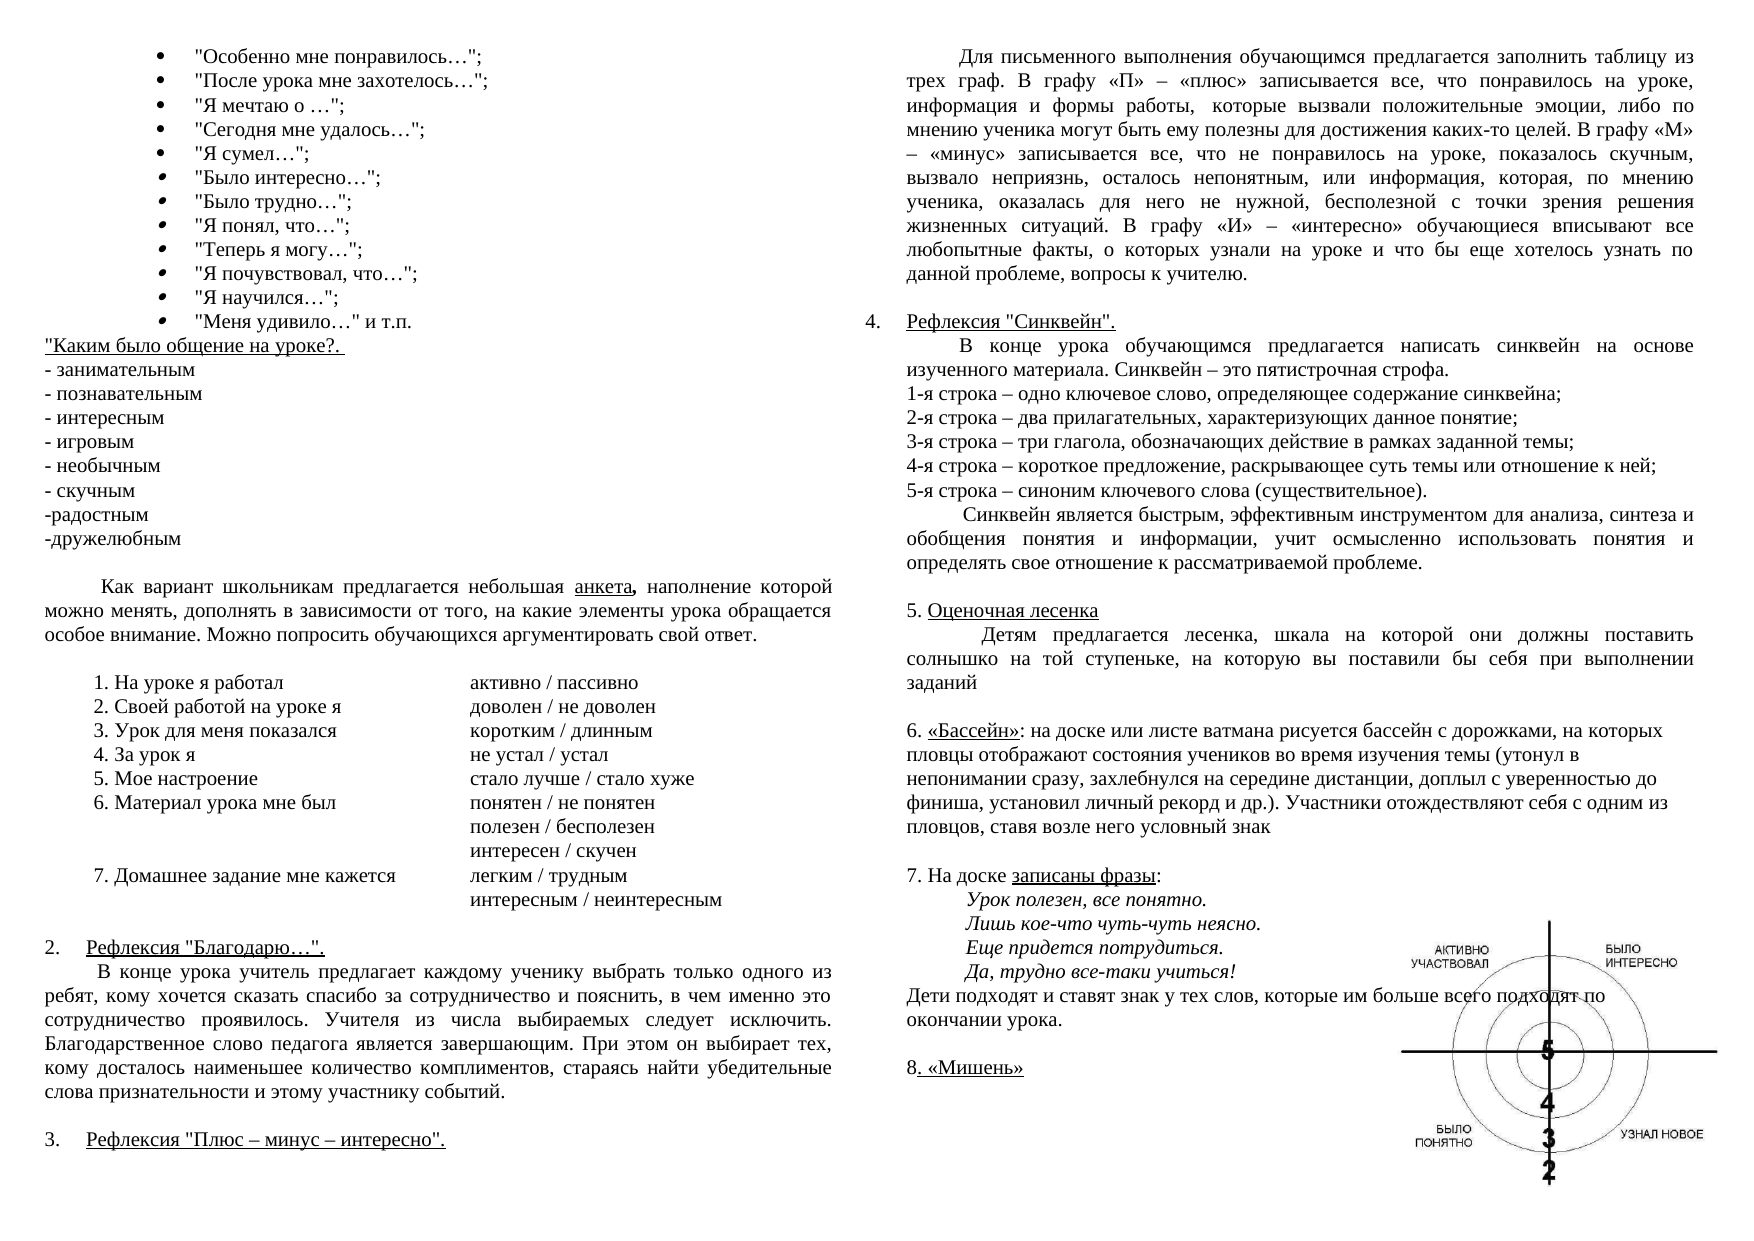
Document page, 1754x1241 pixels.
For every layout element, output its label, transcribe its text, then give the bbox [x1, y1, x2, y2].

list "Особенно мне понравилось…"; [157, 44, 833, 68]
text "Каким было общение на уроке?. [44, 333, 833, 357]
text Да, трудно все-таки учиться! [966, 959, 1695, 983]
text Еще придется потрудиться. [966, 935, 1695, 959]
list "Меня удивило…" и т.п. [157, 309, 833, 333]
text -радостным [44, 502, 833, 526]
text В конце урока обучающимся предлагается написать синквейн на основе изученного материала. Синквейн – это пятистрочная строфа. [906, 333, 1695, 381]
text -дружелюбным [44, 526, 833, 550]
text В конце урока учитель предлагает каждому ученику выбрать только одного из ребят, кому хочется сказать спасибо за сотрудничество и пояснить, в чем именно это сотрудничество проявилось. Учителя из числа выбираемых следует исключить. Благодарственное слово педагога является завершающим. При этом он выбирает тех, кому досталось наименьшее количество комплиментов, стараясь найти убедительные слова признательности и этому участнику событий. [44, 959, 833, 1103]
text 4-я строка – короткое предложение, раскрывающее суть темы или отношение к ней; [906, 453, 1695, 477]
list Детям предлагается лесенка, шкала на которой они должны поставить солнышко на той ступеньке, на которую вы поставили бы себя при выполнении заданий [906, 622, 1695, 694]
text Дети подходят и ставят знак у тех слов, которые им больше всего подходят по окончании урока. [906, 983, 1695, 1031]
list "Я сумел…"; [157, 141, 833, 165]
table_header 1. На уроке я работал 2. Своей работой на уроке я 3. Урок для меня показался 4. За урок я 5. Мое настроение 6. Материал урока мне был 7. Домашнее задание мне кажется [82, 670, 459, 911]
list "Было трудно…"; [157, 189, 833, 213]
table_header активно / пассивно доволен / не доволен коротким / длинным не устал / устал стало лучше / стало хуже понятен / не понятен полезен / бесполезен интересен / скучен легким / трудным интересным / неинтересным [459, 670, 844, 911]
picture [1388, 905, 1726, 1196]
list Рефлексия "Плюс – минус – интересно". [44, 1127, 833, 1151]
list "Я понял, что…"; [157, 213, 833, 237]
text 1-я строка – одно ключевое слово, определяющее содержание синквейна; [906, 381, 1695, 405]
text Лишь кое-что чуть-чуть неясно. [966, 911, 1695, 935]
list Рефлексия "Благодарю…". [44, 935, 833, 959]
text - скучным [44, 477, 833, 502]
text Для письменного выполнения обучающимся предлагается заполнить таблицу из трех граф. В графу «П» – «плюс» записывается все, что понравилось на уроке, информация и формы работы, которые вызвали положительные эмоции, либо по мнению ученика могут быть ему полезны для достижения каких-то целей. В графу «М» – «минус» записывается все, что не понравилось на уроке, показалось скучным, вызвало неприязнь, осталось непонятным, или информация, которая, по мнению ученика, оказалась для него не нужной, бесполезной с точки зрения решения жизненных ситуаций. В графу «И» – «интересно» обучающиеся вписывают все любопытные факты, о которых узнали на уроке и что бы еще хотелось узнать по данной проблеме, вопросы к учителю. [906, 44, 1695, 285]
text - игровым [44, 429, 833, 453]
list "После урока мне захотелось…"; [157, 68, 833, 92]
list "Я научился…"; [157, 285, 833, 309]
text 5-я строка – синоним ключевого слова (существительное). [906, 477, 1695, 502]
list Рефлексия "Синквейн". [869, 309, 1695, 333]
text - познавательным [44, 381, 833, 405]
text - интересным [44, 405, 833, 429]
text Урок полезен, все понятно. [966, 887, 1695, 911]
list "Я почувствовал, что…"; [157, 261, 833, 285]
list "Я мечтаю о …"; [157, 92, 833, 117]
list "Было интересно…"; [157, 165, 833, 189]
list "Сегодня мне удалось…"; [157, 117, 833, 141]
text Как вариант школьникам предлагается небольшая анкета, наполнение которой можно менять, дополнять в зависимости от того, на какие элементы урока обращается особое внимание. Можно попросить обучающихся аргументировать свой ответ. [44, 574, 833, 646]
text 5. Оценочная лесенка [906, 598, 1695, 622]
text 2-я строка – два прилагательных, характеризующих данное понятие; [906, 405, 1695, 429]
text 7. На доске записаны фразы: [906, 862, 1695, 887]
text - необычным [44, 453, 833, 477]
text Синквейн является быстрым, эффективным инструментом для анализа, синтеза и обобщения понятия и информации, учит осмысленно использовать понятия и определять свое отношение к рассматриваемой проблеме. [906, 502, 1695, 574]
text - занимательным [44, 357, 833, 381]
list "Теперь я могу…"; [157, 237, 833, 261]
text 6. «Бассейн»: на доске или листе ватмана рисуется бассейн с дорожками, на которых пловцы отображают состояния учеников во время изучения темы (утонул в непонимании сразу, захлебнулся на середине дистанции, доплыл с уверенностью до финиша, установил личный рекорд и др.). Участники отождествляют себя с одним из пловцов, ставя возле него условный знак [906, 718, 1695, 838]
text 3-я строка – три глагола, обозначающих действие в рамках заданной темы; [906, 429, 1695, 453]
text 8. «Мишень» [906, 1055, 1695, 1079]
